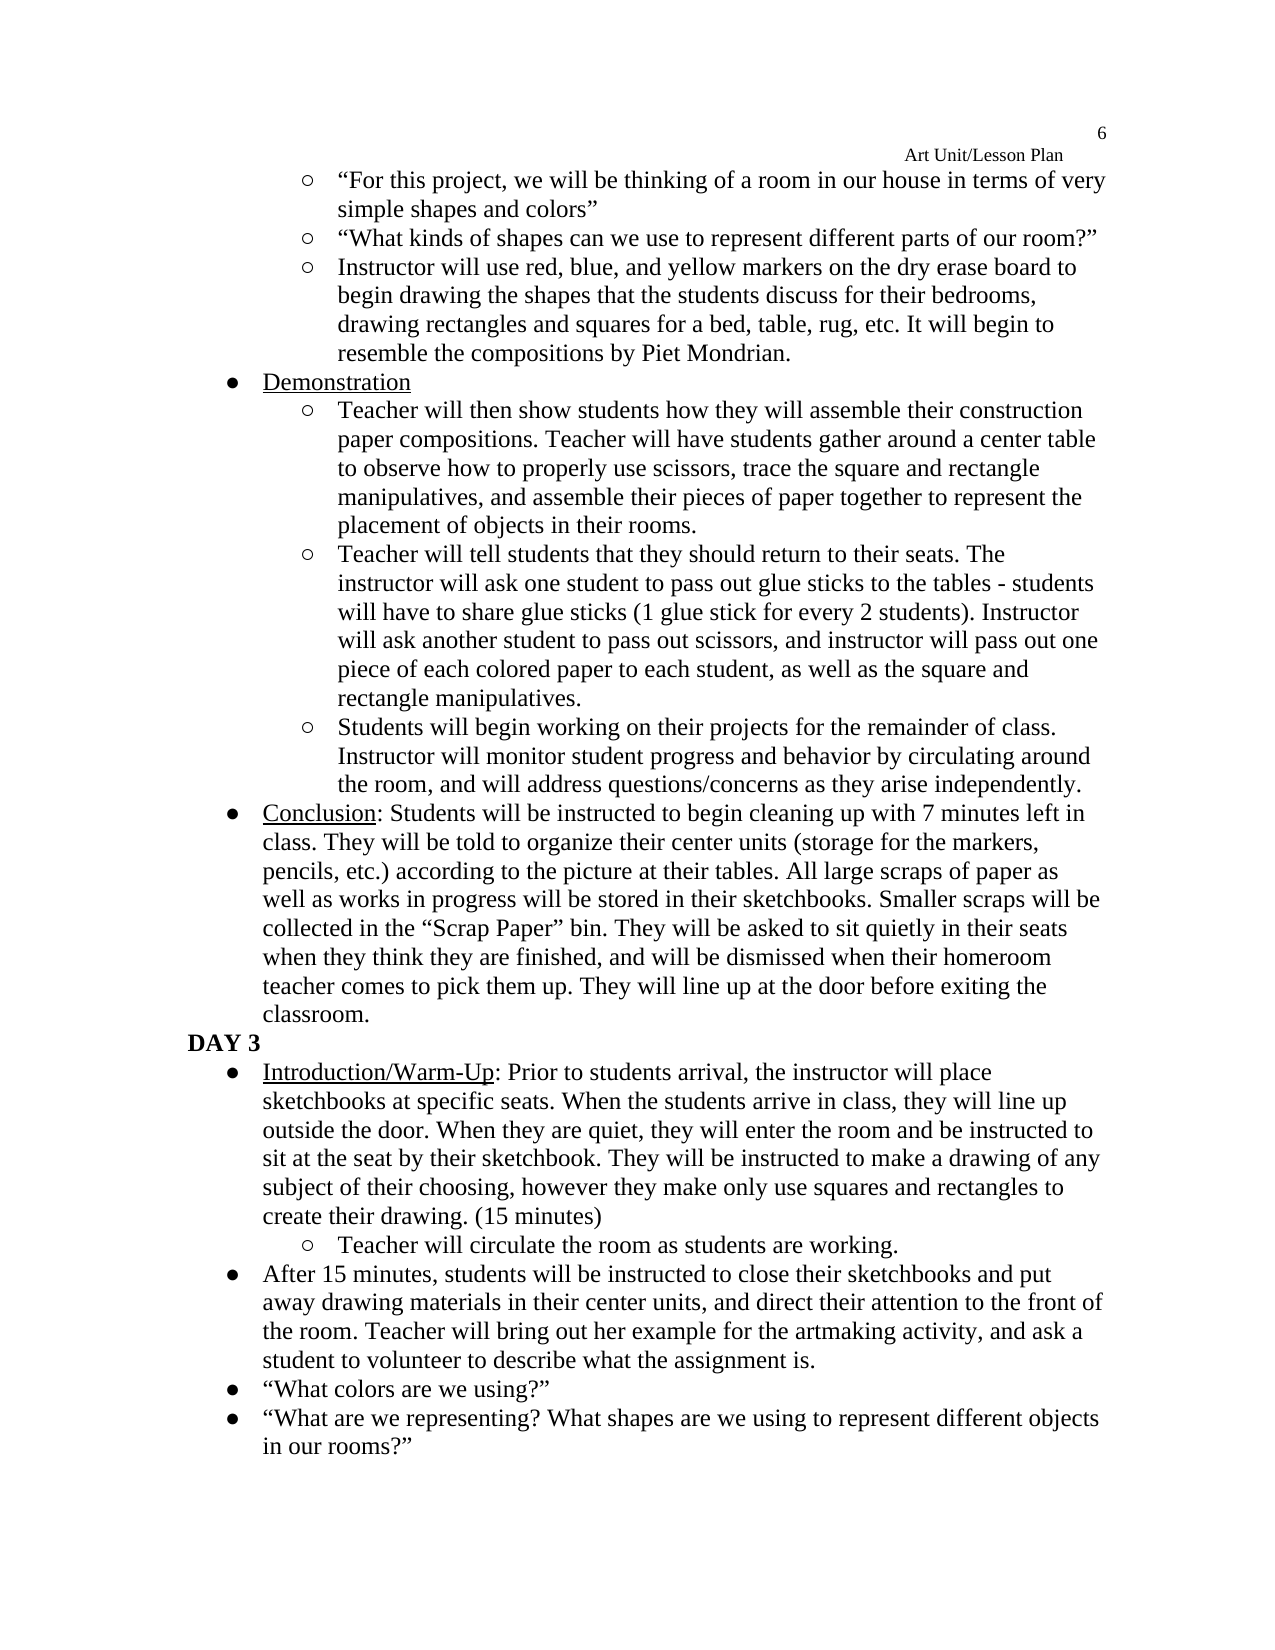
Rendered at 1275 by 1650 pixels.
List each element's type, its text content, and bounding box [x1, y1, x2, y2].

list Demonstration [225, 367, 1106, 395]
list After 15 minutes, students will be instructed to close their sketchbooks and put away drawing materials in their center units, and direct their attention to the front of the room. Teacher will bring out her example for the artmaking activity, and ask a student to volunteer to describe what the assignment is. [225, 1258, 1106, 1374]
list Instructor will use red, blue, and yellow markers on the dry erase board to begin drawing the shapes that the students discuss for their bedrooms, drawing rectangles and squares for a bed, table, rug, etc. It will begin to resemble the compositions by Piet Mondrian. [300, 251, 1106, 367]
list Conclusion: Students will be instructed to begin cleaning up with 7 minutes left in class. They will be told to organize their center units (storage for the markers, pencils, etc.) according to the picture at their tables. All large scraps of paper as well as works in progress will be stored in their sketchbooks. Smaller scraps will be collected in the “Scrap Paper” bin. They will be asked to sit quietly in their seats when they think they are finished, and will be dismissed when their homeroom teacher comes to pick them up. They will line up at the door before exiting the classroom. [225, 798, 1106, 1028]
list Introduction/Warm-Up: Prior to students arrival, the instructor will place sketchbooks at specific seats. When the students arrive in class, they will line up outside the door. When they are quiet, they will enter the room and be instructed to sit at the seat by their sketchbook. They will be instructed to make a drawing of any subject of their choosing, however they make only use squares and rectangles to create their drawing. (15 minutes) [225, 1057, 1106, 1230]
list Students will begin working on their projects for the remainder of class. Instructor will monitor student progress and behavior by circulating around the room, and will address questions/concerns as they arise independently. [300, 712, 1106, 798]
text DAY 3 [187, 1028, 1106, 1057]
list “What colors are we using?” [225, 1374, 1106, 1402]
list Teacher will circulate the room as students are working. [300, 1230, 1106, 1258]
list Teacher will then show students how they will assemble their construction paper compositions. Teacher will have students gather around a center table to observe how to properly use scissors, trace the square and rectangle manipulatives, and assemble their pieces of paper together to represent the placement of objects in their rooms. [300, 395, 1106, 539]
list “What kinds of shapes can we use to represent different parts of our room?” [300, 223, 1106, 251]
list “For this project, we will be thinking of a room in our house in terms of very simple shapes and colors” [300, 165, 1106, 223]
list Teacher will tell students that they should return to their seats. The instructor will ask one student to pass out glue sticks to the tables - students will have to share glue sticks (1 glue stick for every 2 students). Instructor will ask another student to pass out scissors, and instructor will pass out one piece of each colored paper to each student, as well as the square and rectangle manipulatives. [300, 539, 1106, 712]
list “What are we representing? What shapes are we using to represent different objects in our rooms?” [225, 1402, 1106, 1460]
